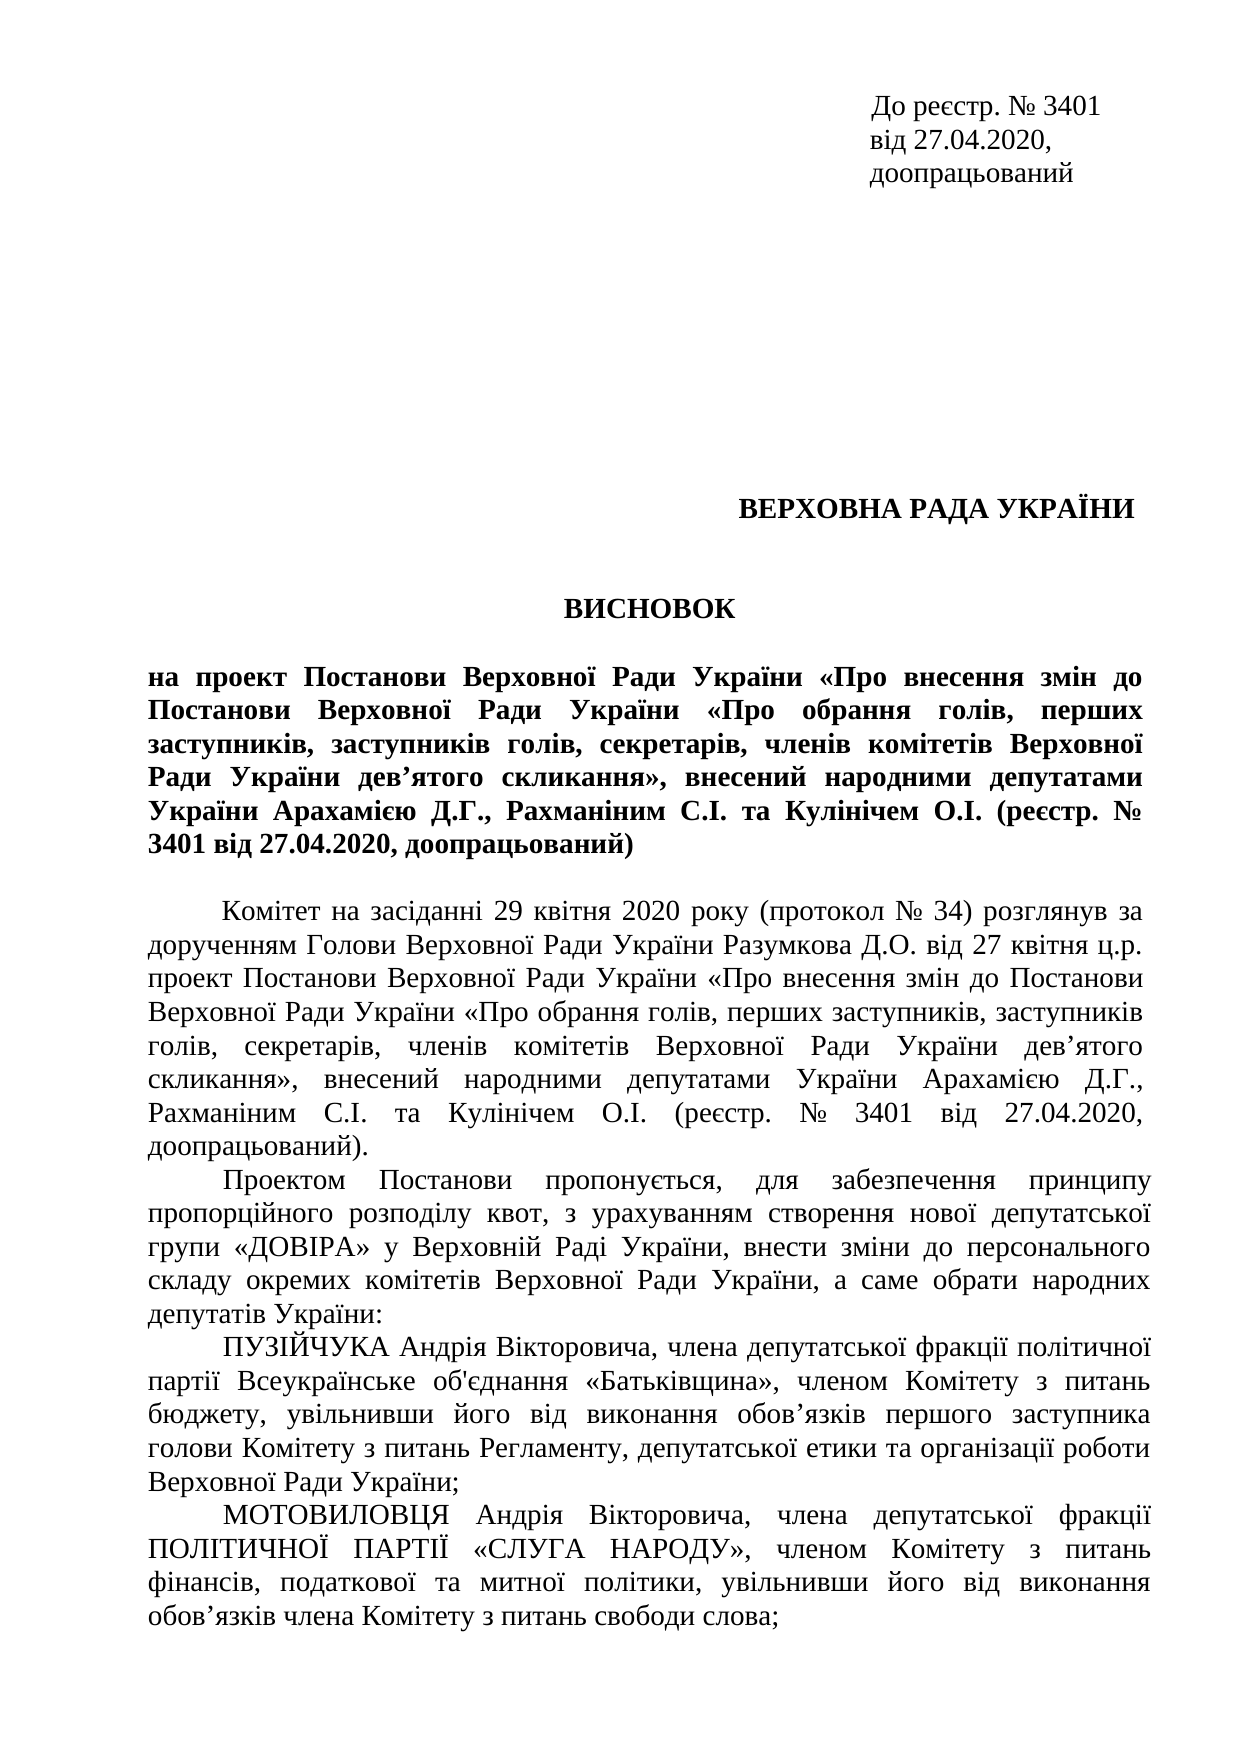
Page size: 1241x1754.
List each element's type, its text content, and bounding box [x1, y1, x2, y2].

text До реєстр. № 3401 [871, 88, 1152, 122]
text ВЕРХОВНА РАДА УКРАЇНИ [148, 491, 1152, 524]
text на проект Постанови Верховної Ради України «Про внесення змін до Постанови Верховної Ради України «Про обрання голів, перших заступників, заступників голів, секретарів, членів комітетів Верховної Ради України дев’ятого скликання», внесений народними депутатами України Арахамією Д.Г., Рахманіним С.І. та Кулінічем О.І. (реєстр. № 3401 від 27.04.2020, доопрацьований) [148, 659, 1144, 860]
text ВИСНОВОК [148, 592, 1152, 625]
list ПУЗІЙЧУКА Андрія Вікторовича, члена депутатської фракції політичної партії Всеукраїнське об'єднання «Батьківщина», членом Комітету з питань бюджету, увільнивши його від виконання обов’язків першого заступника голови Комітету з питань Регламенту, депутатської етики та організації роботи Верховної Ради України; [148, 1329, 1152, 1497]
text Комітет на засіданні 29 квітня 2020 року (протокол № 34) розглянув за дорученням Голови Верховної Ради України Разумкова Д.О. від 27 квітня ц.р. проект Постанови Верховної Ради України «Про внесення змін до Постанови Верховної Ради України «Про обрання голів, перших заступників, заступників голів, секретарів, членів комітетів Верховної Ради України дев’ятого скликання», внесений народними депутатами України Арахамією Д.Г., Рахманіним С.І. та Кулінічем О.І. (реєстр. № 3401 від 27.04.2020, доопрацьований). [148, 893, 1144, 1162]
text від 27.04.2020, [148, 122, 1152, 156]
list Проектом Постанови пропонується, для забезпечення принципу пропорційного розподілу квот, з урахуванням створення нової депутатської групи «ДОВІРА» у Верховній Раді України, внести зміни до персонального складу окремих комітетів Верховної Ради України, а саме обрати народних депутатів України: [148, 1162, 1152, 1329]
text доопрацьований [148, 156, 1152, 189]
list МОТОВИЛОВЦЯ Андрія Вікторовича, члена депутатської фракції ПОЛІТИЧНОЇ ПАРТІЇ «СЛУГА НАРОДУ», членом Комітету з питань фінансів, податкової та митної політики, увільнивши його від виконання обов’язків члена Комітету з питань свободи слова; [148, 1497, 1152, 1631]
